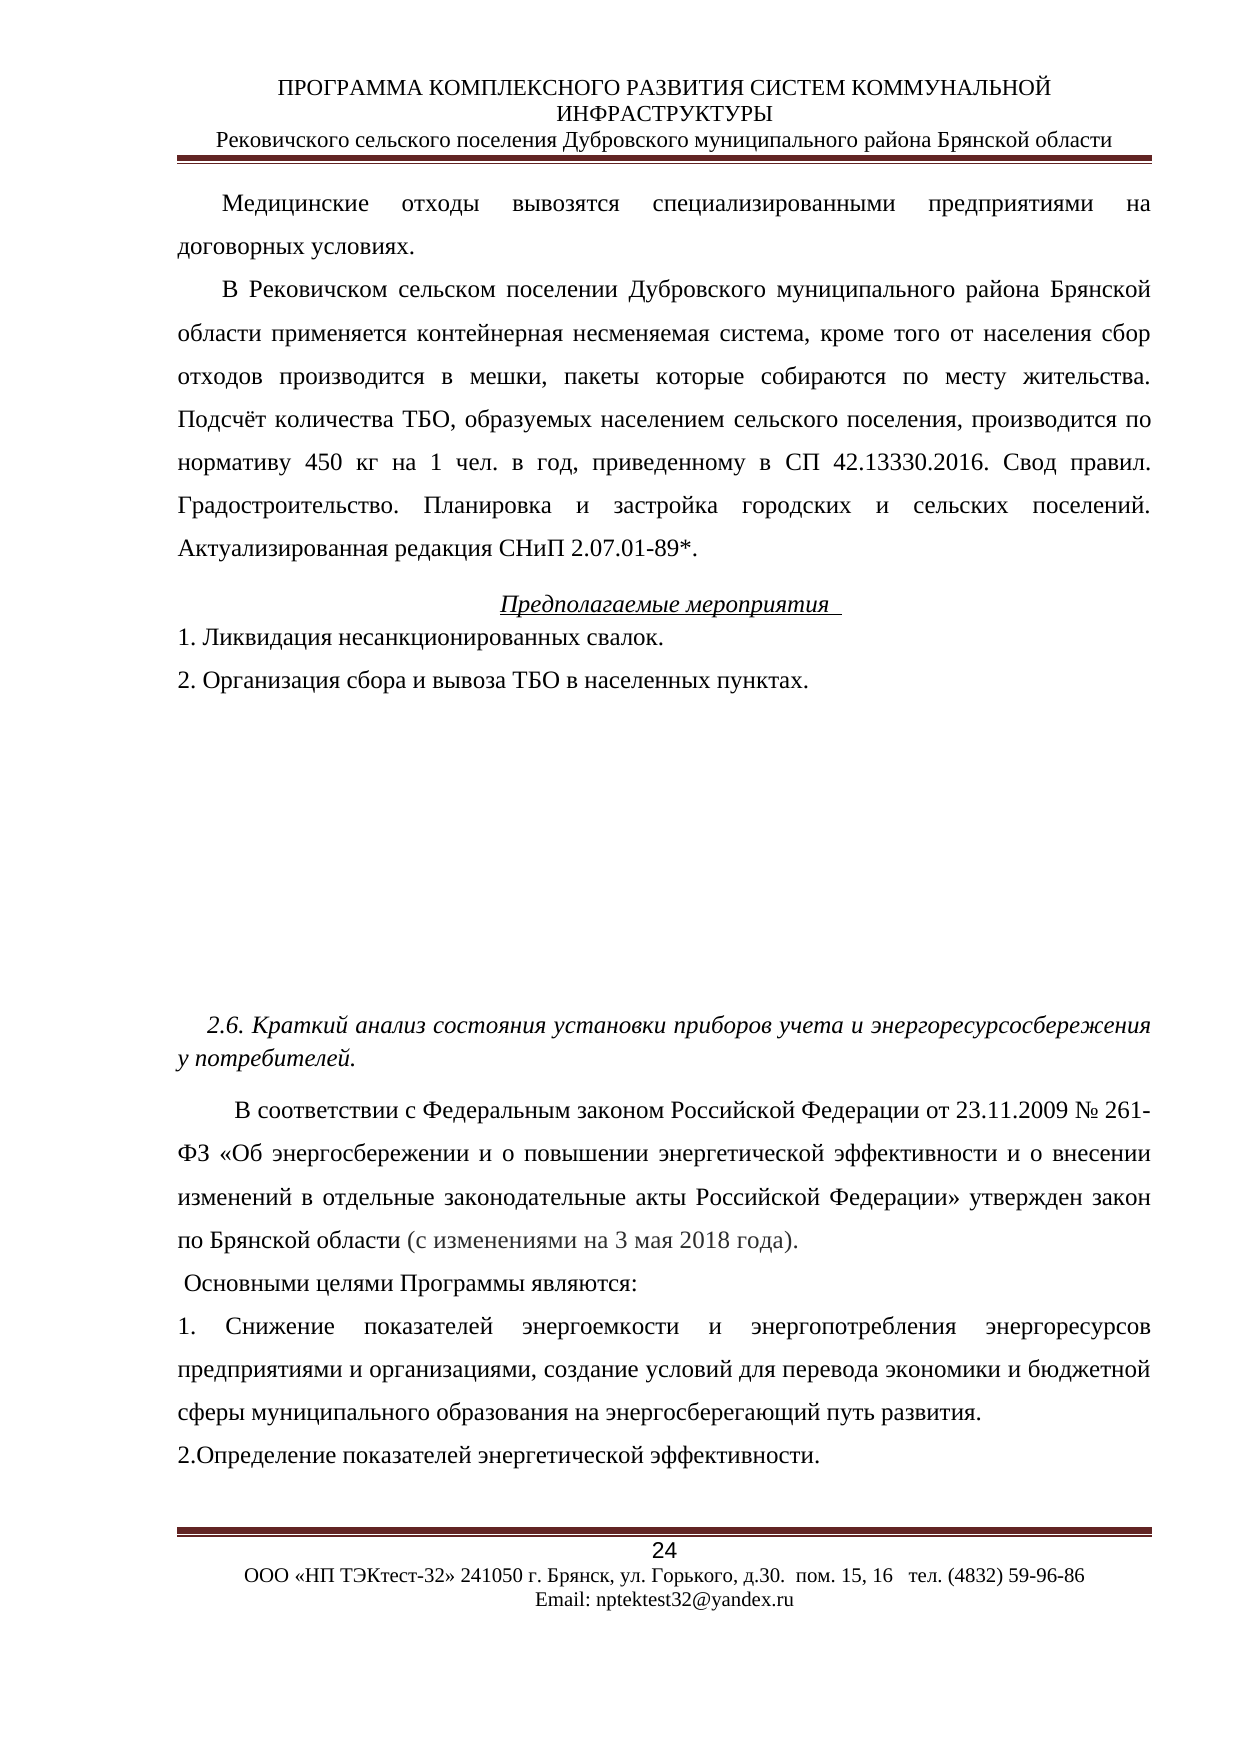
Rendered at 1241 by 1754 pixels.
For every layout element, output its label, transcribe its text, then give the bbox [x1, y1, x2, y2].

text Основными целями Программы являются: [177, 1268, 1152, 1297]
text Предполагаемые мероприятия [177, 589, 1152, 618]
text 1. Снижение показателей энергоемкости и энергопотребления энергоресурсов предприятиями и организациями, создание условий для перевода экономики и бюджетной сферы муниципального образования на энергосберегающий путь развития. [177, 1311, 1152, 1426]
text В соответствии с Федеральным законом Российской Федерации от 23.11.2009 № 261-ФЗ «Об энергосбережении и о повышении энергетической эффективности и о внесении изменений в отдельные законодательные акты Российской Федерации» утвержден закон по Брянской области (с изменениями на 3 мая 2018 года). [177, 1095, 1152, 1253]
text В Рековичском сельском поселении Дубровского муниципального района Брянской области применяется контейнерная несменяемая система, кроме того от населения сбор отходов производится в мешки, пакеты которые собираются по месту жительства. Подсчёт количества ТБО, образуемых населением сельского поселения, производится по нормативу на 1 чел. в год, приведенному в СП 42.13330.2016. Свод правил. Градостроительство. Планировка и застройка городских и сельских поселений. Актуализированная редакция СНиП 2.07.01-89*. [177, 274, 1152, 562]
text 2.6. Краткий анализ состояния установки приборов учета и энергоресурсосбережения у потребителей. [177, 1010, 1152, 1072]
text Медицинские отходы вывозятся специализированными предприятиями на договорных условиях. [177, 188, 1152, 260]
text 2. Организация сбора и вывоза ТБО в населенных пунктах. [177, 665, 1152, 694]
text 2.Определение показателей энергетической эффективности. [177, 1440, 1152, 1469]
text 1. Ликвидация несанкционированных свалок. [177, 622, 1152, 651]
